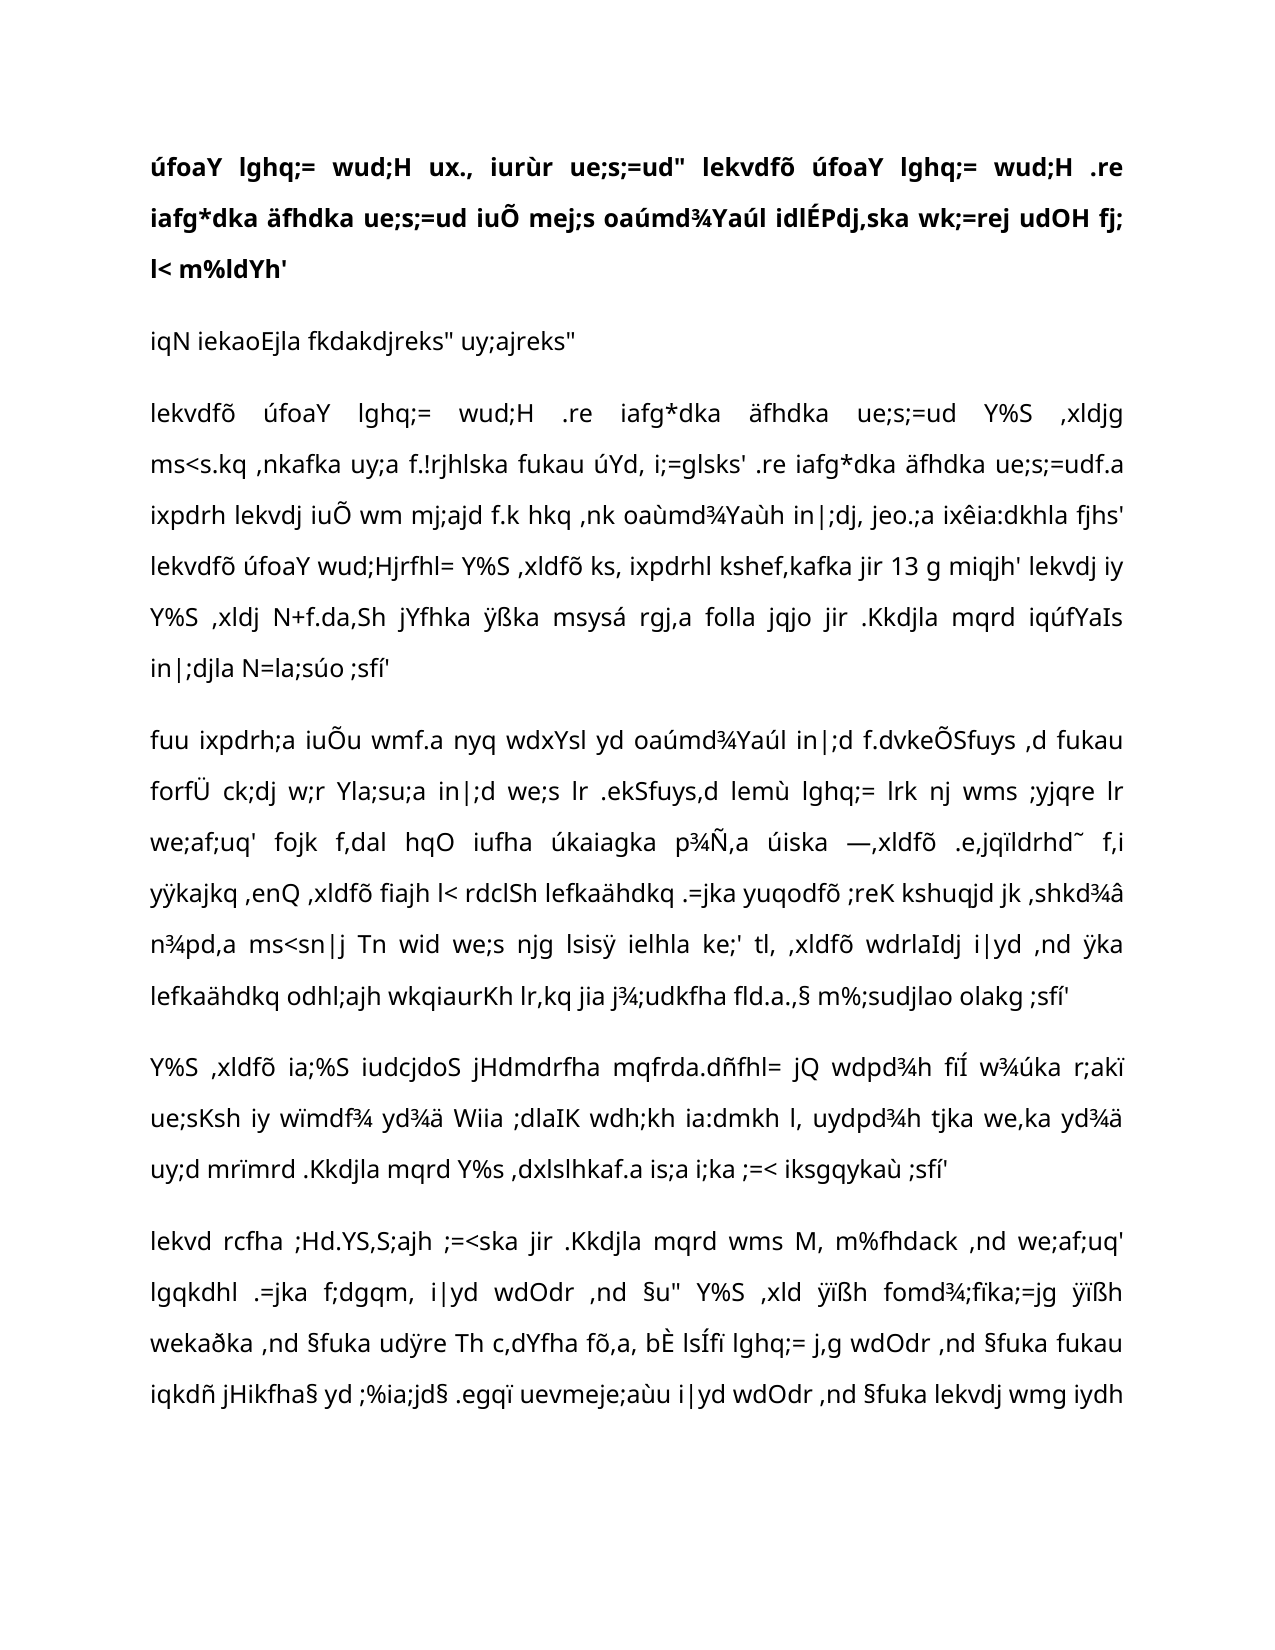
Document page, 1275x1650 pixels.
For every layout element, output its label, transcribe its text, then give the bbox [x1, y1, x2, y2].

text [150, 1224, 1125, 1411]
text Y%S ,xldfõ ia;%S iudcjdoS jHdmdrfha mqfrda.dñfhl= jQ wdpd¾h fïÍ w¾úka r;akï ue;sKsh iy wïmdf¾ yd¾ä Wiia ;dlaIK wdh;kh ia:dmkh l, uydpd¾h tjka we,ka yd¾ä uy;d mrïmrd .Kkdjla mqrd Y%s ,dxlslhkaf.a is;a i;ka ;=< iksgqykaù ;sfí' [150, 1050, 1125, 1186]
text fuu ixpdrh;a iuÕu wmf.a nyq wdxYsl yd oaúmd¾Yaúl in|;d f.dvkeÕSfuys ,d fukau forfÜ ck;dj w;r Yla;su;a in|;d we;s lr .ekSfuys,d lemù lghq;= lrk nj wms ;yjqre lr we;af;uq' fojk f,dal hqO iufha úkaiagka p¾Ñ,a úiska —,xldfõ .e,jqïldrhd˜ f,i yÿkajkq ,enQ ,xldfõ fiajh l< rdclSh lefkaähdkq .=jka yuqodfõ ;reK kshuqjd jk ,shkd¾â n¾pd,a ms<sn|j Tn wid we;s njg lsisÿ ielhla ke;' tl, ,xldfõ wdrlaIdj i|yd ,nd ÿka lefkaähdkq odhl;ajh wkqiaurKh lr,kq jia j¾;udkfha fld.a.,§ m%;sudjlao olakg ;sfí' [150, 723, 1125, 1012]
text úfoaY lghq;= wud;H ux., iurùr ue;s;=ud" lekvdfõ úfoaY lghq;= wud;H .re iafg*dka äfhdka ue;s;=ud iuÕ mej;s oaúmd¾Yaúl idlÉPdj,ska wk;=rej udOH fj; l< m%ldYh' [150, 150, 1125, 286]
text lekvdfõ úfoaY lghq;= wud;H .re iafg*dka äfhdka ue;s;=ud Y%S ,xldjg ms<s.kq ,nkafka uy;a f.!rjhlska fukau úYd, i;=glsks' .re iafg*dka äfhdka ue;s;=udf.a ixpdrh lekvdj iuÕ wm mj;ajd f.k hkq ,nk oaùmd¾Yaùh in|;dj, jeo.;a ixêia:dkhla fjhs' lekvdfõ úfoaY wud;Hjrfhl= Y%S ,xldfõ ks, ixpdrhl kshef,kafka jir 13 g miqjh' lekvdj iy Y%S ,xldj N+f.da,Sh jYfhka ÿßka msysá rgj,a folla jqjo jir .Kkdjla mqrd iqúfYaIs in|;djla N=la;súo ;sfí' [150, 396, 1125, 685]
text iqN iekaoEjla fkdakdjreks" uy;ajreks" [150, 324, 1125, 358]
